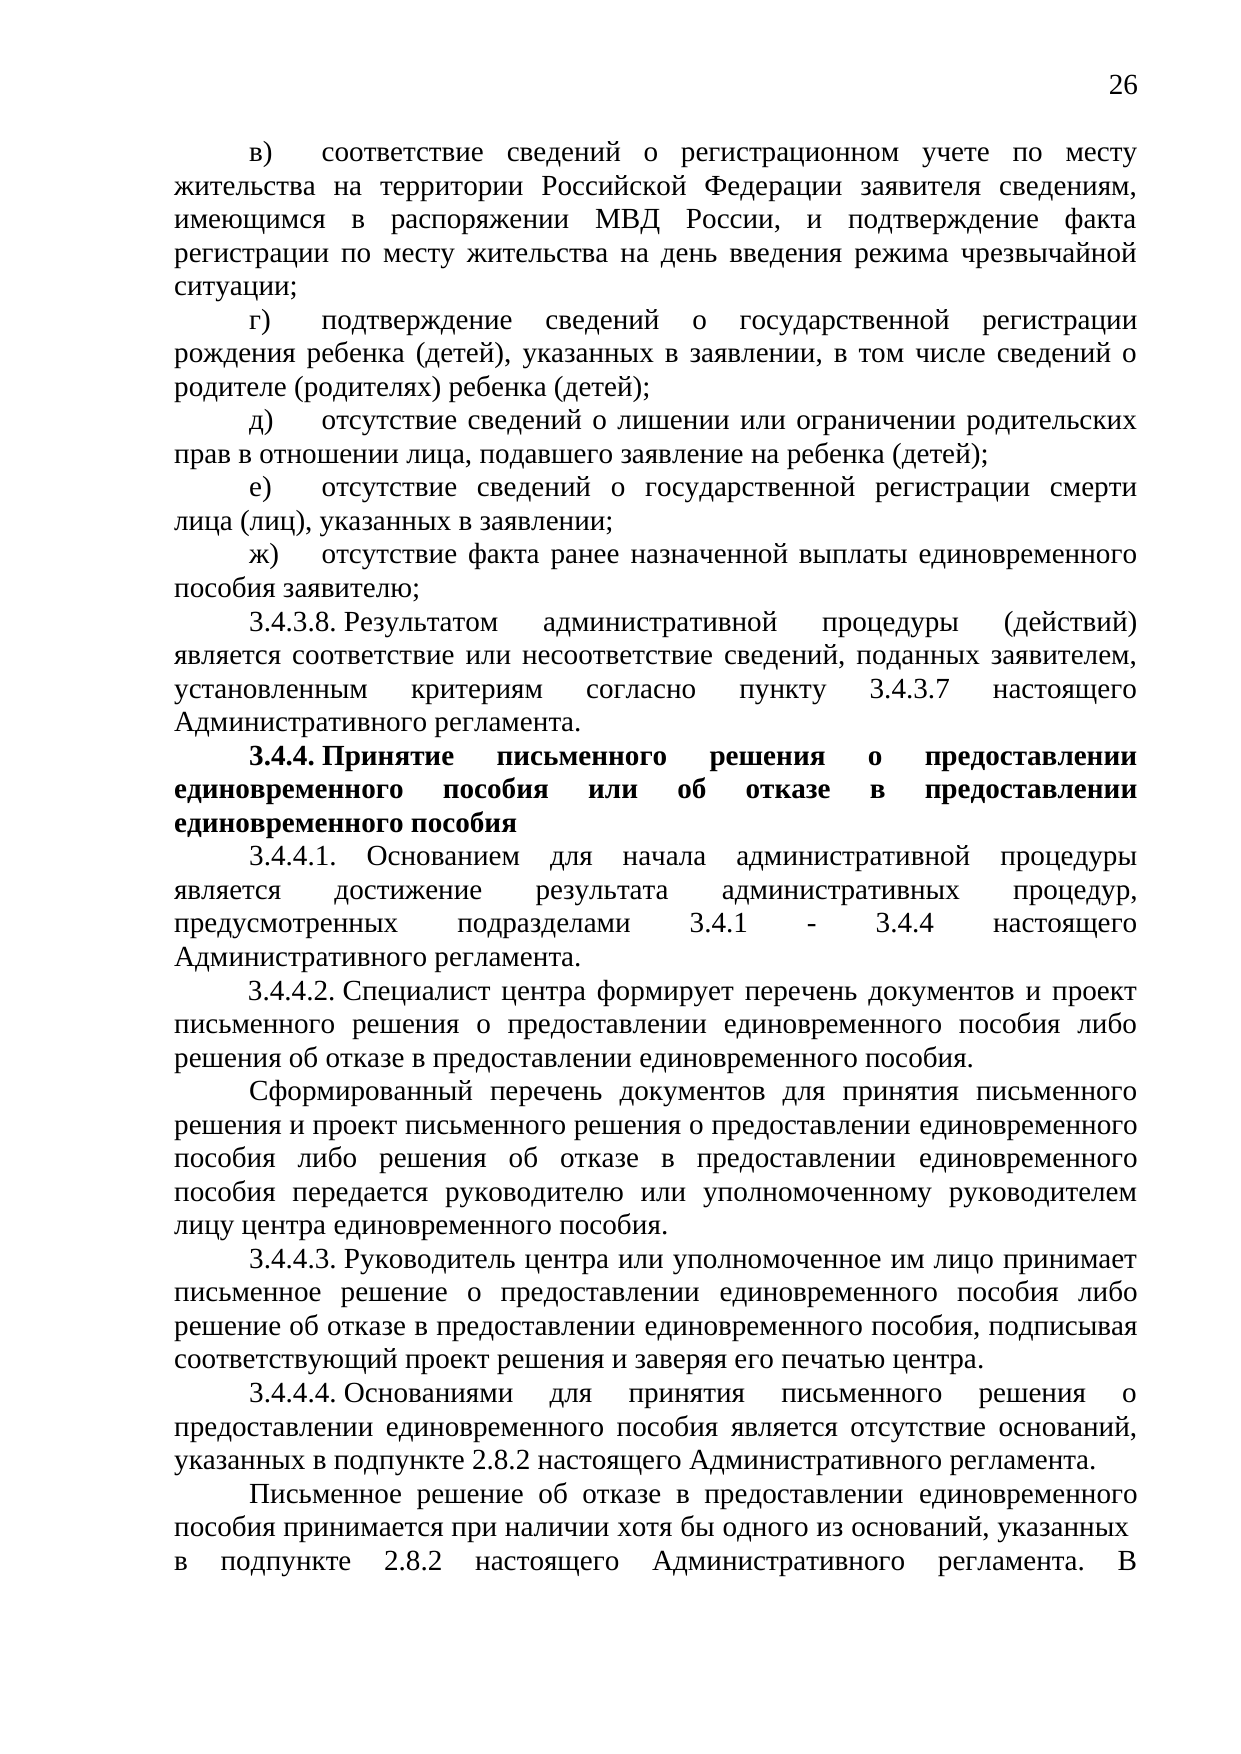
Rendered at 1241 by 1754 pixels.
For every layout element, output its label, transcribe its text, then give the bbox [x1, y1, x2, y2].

text е) отсутствие сведений о государственной регистрации смерти лица (лиц), указанных в заявлении; [174, 469, 1138, 537]
text г) подтверждение сведений о государственной регистрации рождения ребенка (детей), указанных в заявлении, в том числе сведений о родителе (родителях) ребенка (детей); [174, 302, 1138, 402]
text ж) отсутствие факта ранее назначенной выплаты единовременного пособия заявителю; [174, 537, 1138, 604]
text 3.4.4.2. Специалист центра формирует перечень документов и проект письменного решения о предоставлении единовременного пособия либо решения об отказе в предоставлении единовременного пособия. [174, 973, 1138, 1073]
text 3.4.3.8. Результатом административной процедуры (действий) является соответствие или несоответствие сведений, поданных заявителем, установленным критериям согласно пункту 3.4.3.7 настоящего Административного регламента. [174, 604, 1138, 738]
text 3.4.4.4. Основаниями для принятия письменного решения о предоставлении единовременного пособия является отсутствие оснований, указанных в подпункте 2.8.2 настоящего Административного регламента. [174, 1375, 1138, 1476]
text 3.4.4.1. Основанием для начала административной процедуры является достижение результата административных процедур, предусмотренных подразделами 3.4.1 - 3.4.4 настоящего Административного регламента. [174, 838, 1138, 973]
text в) соответствие сведений о регистрационном учете по месту жительства на территории Российской Федерации заявителя сведениям, имеющимся в распоряжении МВД России, и подтверждение факта регистрации по месту жительства на день введения режима чрезвычайной ситуации; [174, 134, 1138, 302]
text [174, 1476, 1138, 1576]
text 3.4.4. Принятие письменного решения о предоставлении единовременного пособия или об отказе в предоставлении единовременного пособия [174, 738, 1138, 838]
text Сформированный перечень документов для принятия письменного решения и проект письменного решения о предоставлении единовременного пособия либо решения об отказе в предоставлении единовременного пособия передается руководителю или уполномоченному руководителем лицу центра единовременного пособия. [174, 1073, 1138, 1241]
text 3.4.4.3. Руководитель центра или уполномоченное им лицо принимает письменное решение о предоставлении единовременного пособия либо решение об отказе в предоставлении единовременного пособия, подписывая соответствующий проект решения и заверяя его печатью центра. [174, 1241, 1138, 1375]
text д) отсутствие сведений о лишении или ограничении родительских прав в отношении лица, подавшего заявление на ребенка (детей); [174, 402, 1138, 469]
